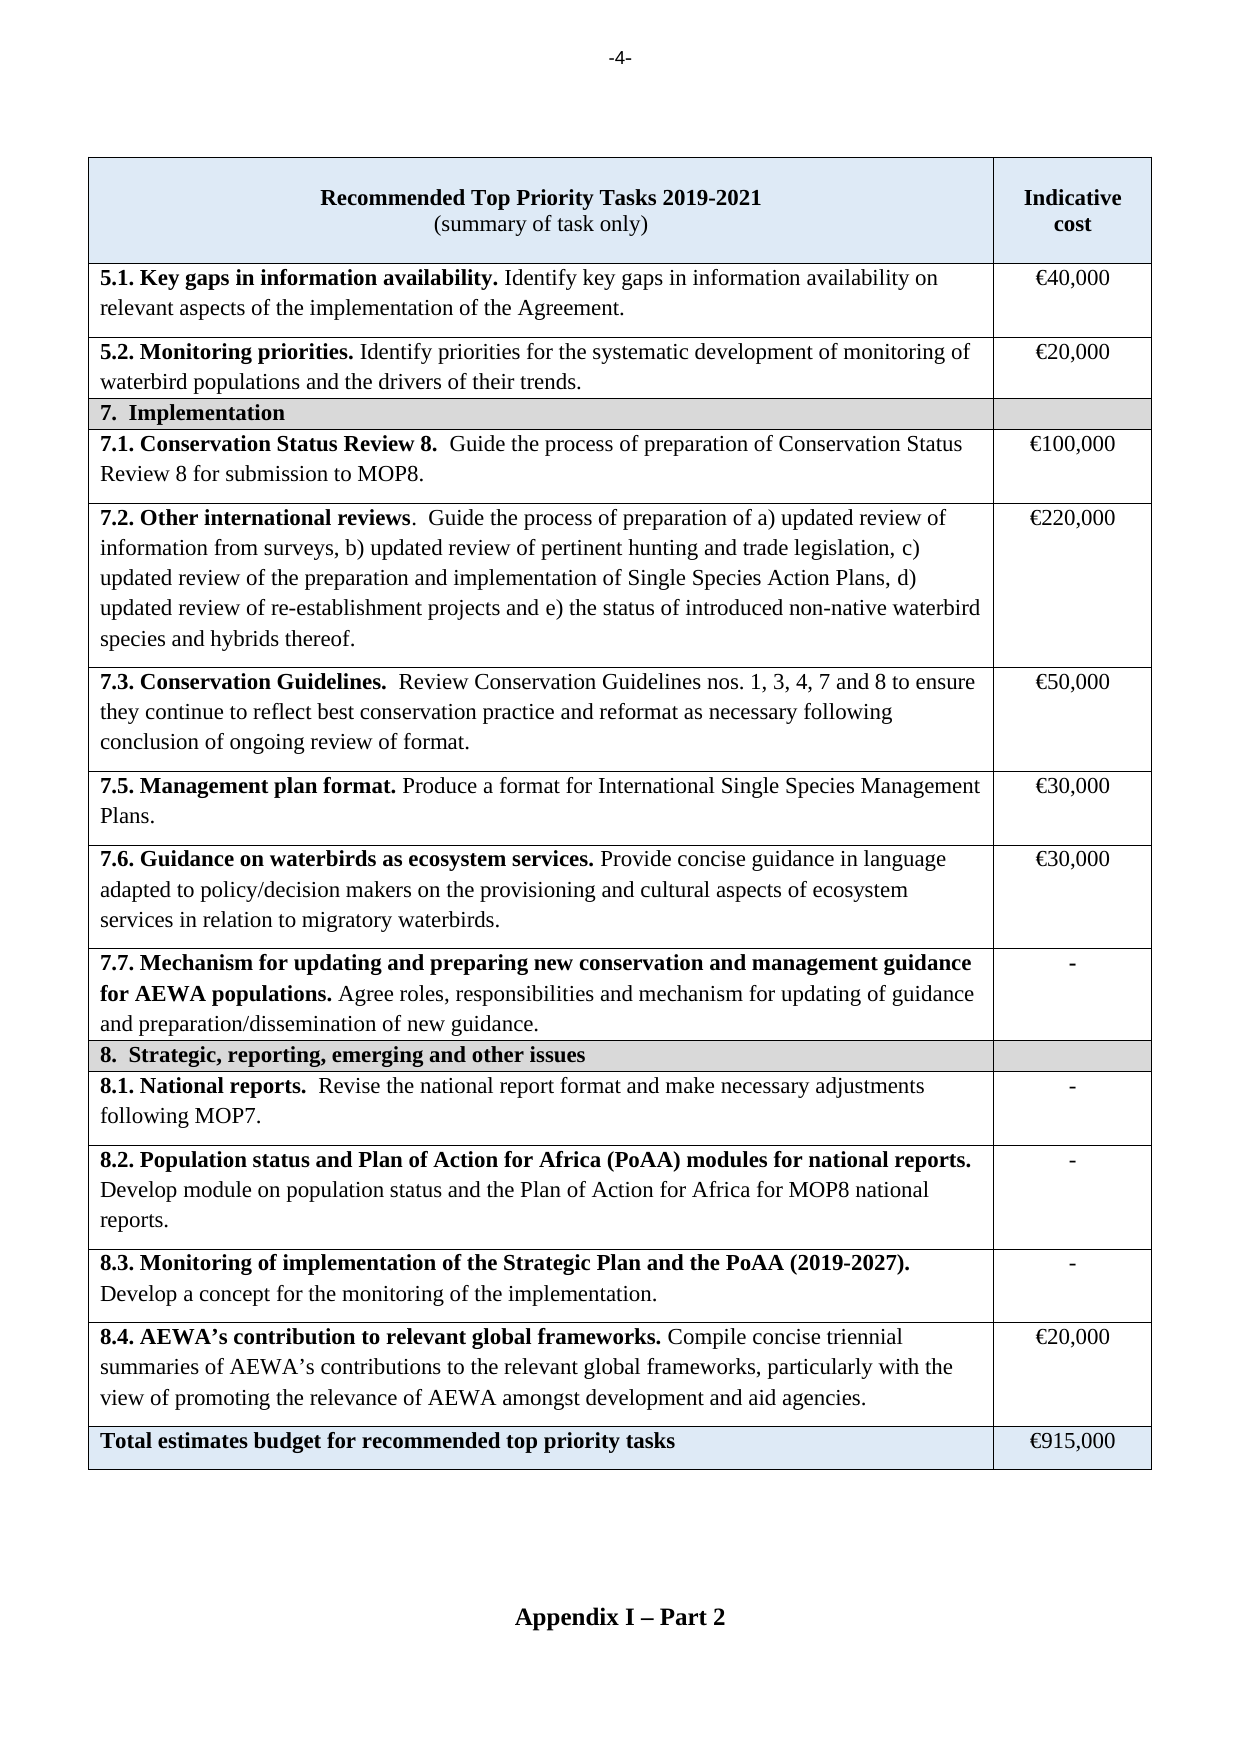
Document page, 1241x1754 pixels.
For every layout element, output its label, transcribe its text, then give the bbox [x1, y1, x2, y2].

table_header Indicative cost [994, 158, 1151, 263]
table_cell 7.2. Other international reviews. Guide the process of preparation of a) updated review of information from surveys, b) updated review of pertinent hunting and trade legislation, c) updated review of the preparation and implementation of Single Species Action Plans, d) updated review of re-establishment projects and e) the status of introduced non-native waterbird species and hybrids thereof. [89, 504, 993, 667]
table_cell - [994, 1250, 1151, 1322]
table_cell €915,000 [994, 1427, 1151, 1469]
table_cell €40,000 [994, 264, 1151, 337]
table_cell 8.1. National reports. Revise the national report format and make necessary adjustments following MOP7. [89, 1072, 993, 1144]
table_cell 7.1. Conservation Status Review 8. Guide the process of preparation of Conservation Status Review 8 for submission to MOP8. [89, 430, 993, 503]
table_cell 8.4. AEWA’s contribution to relevant global frameworks. Compile concise triennial summaries of AEWA’s contributions to the relevant global frameworks, particularly with the view of promoting the relevance of AEWA amongst development and aid agencies. [89, 1323, 993, 1426]
table_cell 7.6. Guidance on waterbirds as ecosystem services. Provide concise guidance in language adapted to policy/decision makers on the provisioning and cultural aspects of ecosystem services in relation to migratory waterbirds. [89, 846, 993, 948]
table_cell 7. Implementation [89, 399, 993, 429]
table_cell 8. Strategic, reporting, emerging and other issues [89, 1041, 993, 1071]
table_cell €100,000 [994, 430, 1151, 503]
table_cell €20,000 [994, 1323, 1151, 1426]
table_cell 5.2. Monitoring priorities. Identify priorities for the systematic development of monitoring of waterbird populations and the drivers of their trends. [89, 338, 993, 398]
table_cell [994, 1041, 1151, 1071]
table_cell 7.7. Mechanism for updating and preparing new conservation and management guidance for AEWA populations. Agree roles, responsibilities and mechanism for updating of guidance and preparation/dissemination of new guidance. [89, 949, 993, 1040]
table_cell 8.2. Population status and Plan of Action for Africa (PoAA) modules for national reports. Develop module on population status and the Plan of Action for Africa for MOP8 national reports. [89, 1146, 993, 1248]
table_cell 7.5. Management plan format. Produce a format for International Single Species Management Plans. [89, 772, 993, 844]
table_cell - [994, 1072, 1151, 1144]
table_cell - [994, 949, 1151, 1040]
table_cell Total estimates budget for recommended top priority tasks [89, 1427, 993, 1469]
table_cell €50,000 [994, 668, 1151, 771]
table_cell €220,000 [994, 504, 1151, 667]
table_cell 8.3. Monitoring of implementation of the Strategic Plan and the PoAA (2019-2027). Develop a concept for the monitoring of the implementation. [89, 1250, 993, 1322]
table_cell €20,000 [994, 338, 1151, 398]
text Appendix I – Part 2 [88, 1602, 1152, 1631]
table_cell 5.1. Key gaps in information availability. Identify key gaps in information availability on relevant aspects of the implementation of the Agreement. [89, 264, 993, 337]
table_cell €30,000 [994, 846, 1151, 948]
table_header Recommended Top Priority Tasks 2019-2021 (summary of task only) [89, 158, 993, 263]
table_cell [994, 399, 1151, 429]
table_cell - [994, 1146, 1151, 1248]
table_cell €30,000 [994, 772, 1151, 844]
table_cell 7.3. Conservation Guidelines. Review Conservation Guidelines nos. 1, 3, 4, 7 and 8 to ensure they continue to reflect best conservation practice and reformat as necessary following conclusion of ongoing review of format. [89, 668, 993, 771]
